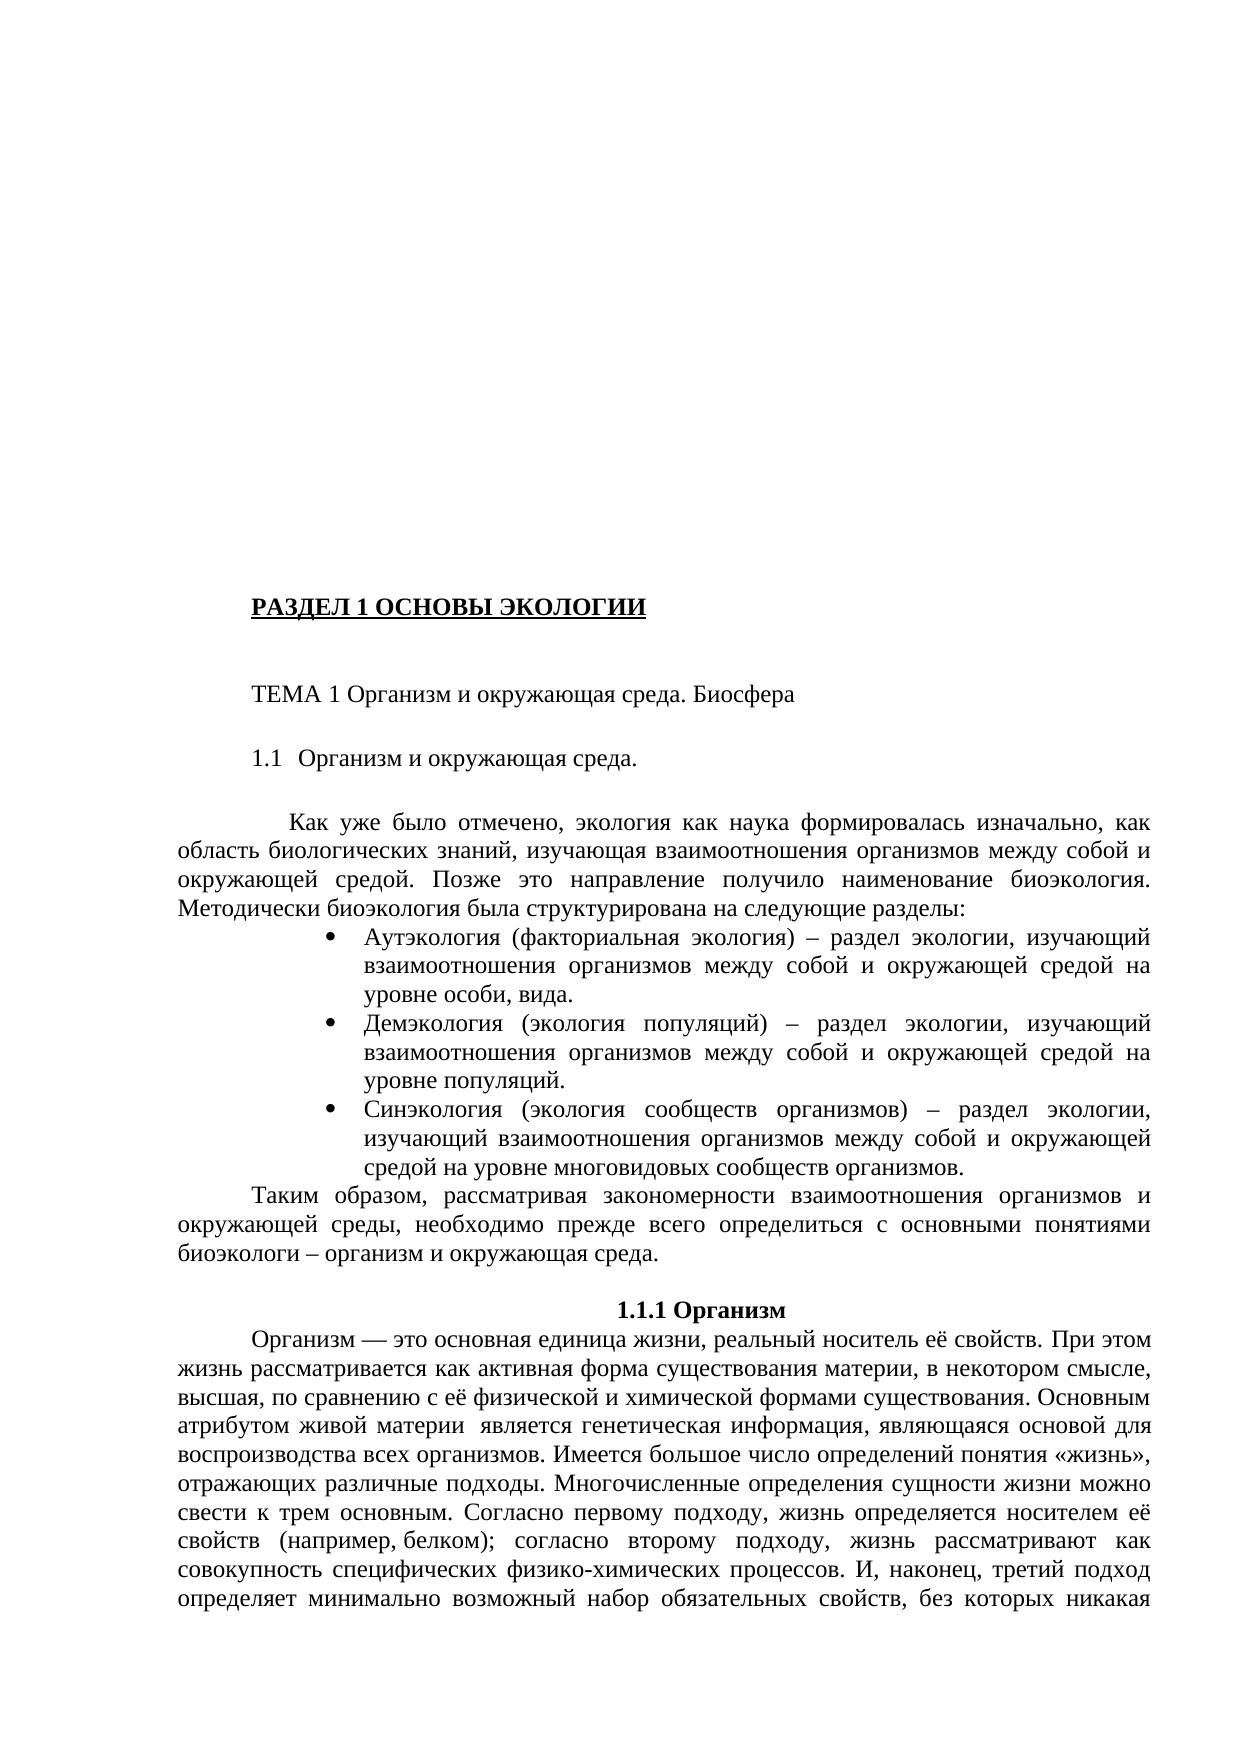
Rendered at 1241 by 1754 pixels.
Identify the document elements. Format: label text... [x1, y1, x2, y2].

text РАЗДЕЛ 1 ОСНОВЫ ЭКОЛОГИИ [177, 592, 1152, 621]
text Таким образом, рассматривая закономерности взаимоотношения организмов и окружающей среды, необходимо прежде всего определиться с основными понятиями биоэкологи – организм и окружающая среда. [177, 1180, 1152, 1267]
text 1.1.1 Организм [177, 1295, 1152, 1324]
list Аутэкология (факториальная экология) – раздел экологии, изучающий взаимоотношения организмов между собой и окружающей средой на уровне особи, вида. [326, 922, 1152, 1008]
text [177, 1324, 1152, 1612]
text ТЕМА 1 Организм и окружающая среда. Биосфера [177, 679, 1152, 707]
list Организм и окружающая среда. [251, 743, 1152, 771]
list Демэкология (экология популяций) – раздел экологии, изучающий взаимоотношения организмов между собой и окружающей средой на уровне популяций. [326, 1008, 1152, 1094]
list Синэкология (экология сообществ организмов) – раздел экологии, изучающий взаимоотношения организмов между собой и окружающей средой на уровне многовидовых сообществ организмов. [326, 1094, 1152, 1180]
text Как уже было отмечено, экология как наука формировалась изначально, как область биологических знаний, изучающая взаимоотношения организмов между собой и окружающей средой. Позже это направление получило наименование биоэкология. Методически биоэкология была структурирована на следующие разделы: [177, 807, 1152, 922]
